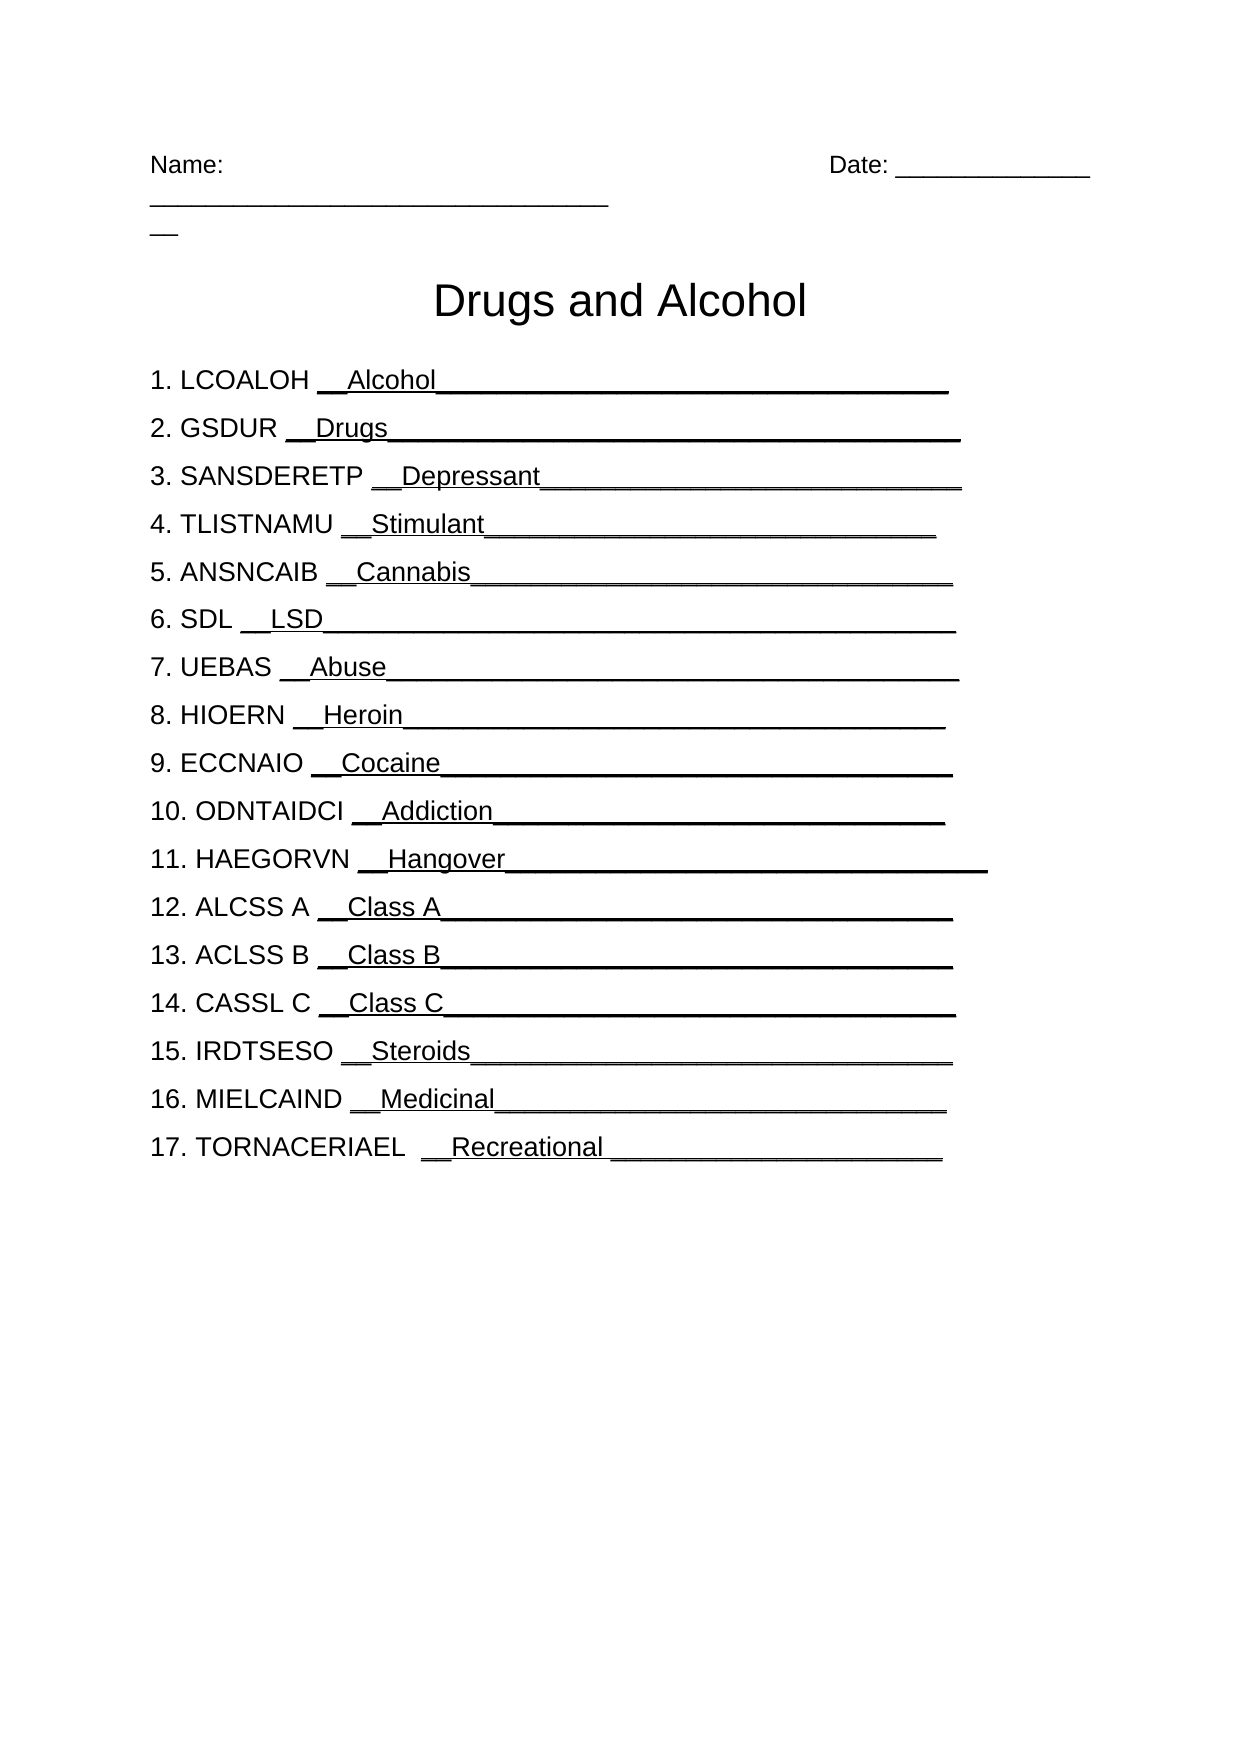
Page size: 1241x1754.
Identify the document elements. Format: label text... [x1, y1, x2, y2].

text 16. MIELCAIND __Medicinal______________________________ [150, 1083, 1090, 1114]
text 17. TORNACERIAEL __Recreational ______________________ [150, 1131, 1090, 1162]
text 6. SDL __LSD__________________________________________ [150, 603, 1090, 635]
text 4. TLISTNAMU __Stimulant______________________________ [150, 508, 1090, 539]
table_header Name: ___________________________________ [150, 150, 620, 274]
text 14. CASSL C __Class C__________________________________ [150, 987, 1090, 1018]
text 15. IRDTSESO __Steroids________________________________ [150, 1035, 1090, 1066]
table_header Date: ______________ [620, 150, 1090, 274]
title Drugs and Alcohol [150, 274, 1090, 326]
text 1. LCOALOH __Alcohol__________________________________ [150, 364, 1090, 395]
text 8. HIOERN __Heroin____________________________________ [150, 699, 1090, 731]
text 12. ALCSS A __Class A__________________________________ [150, 891, 1090, 922]
text 5. ANSNCAIB __Cannabis________________________________ [150, 556, 1090, 587]
text 2. GSDUR __Drugs______________________________________ [150, 412, 1090, 443]
text 9. ECCNAIO __Cocaine__________________________________ [150, 747, 1090, 778]
text 7. UEBAS __Abuse______________________________________ [150, 651, 1090, 683]
text 13. ACLSS B __Class B__________________________________ [150, 939, 1090, 970]
text 10. ODNTAIDCI __Addiction______________________________ [150, 795, 1090, 826]
text 3. SANSDERETP __Depressant____________________________ [150, 460, 1090, 491]
text 11. HAEGORVN __Hangover________________________________ [150, 843, 1090, 874]
